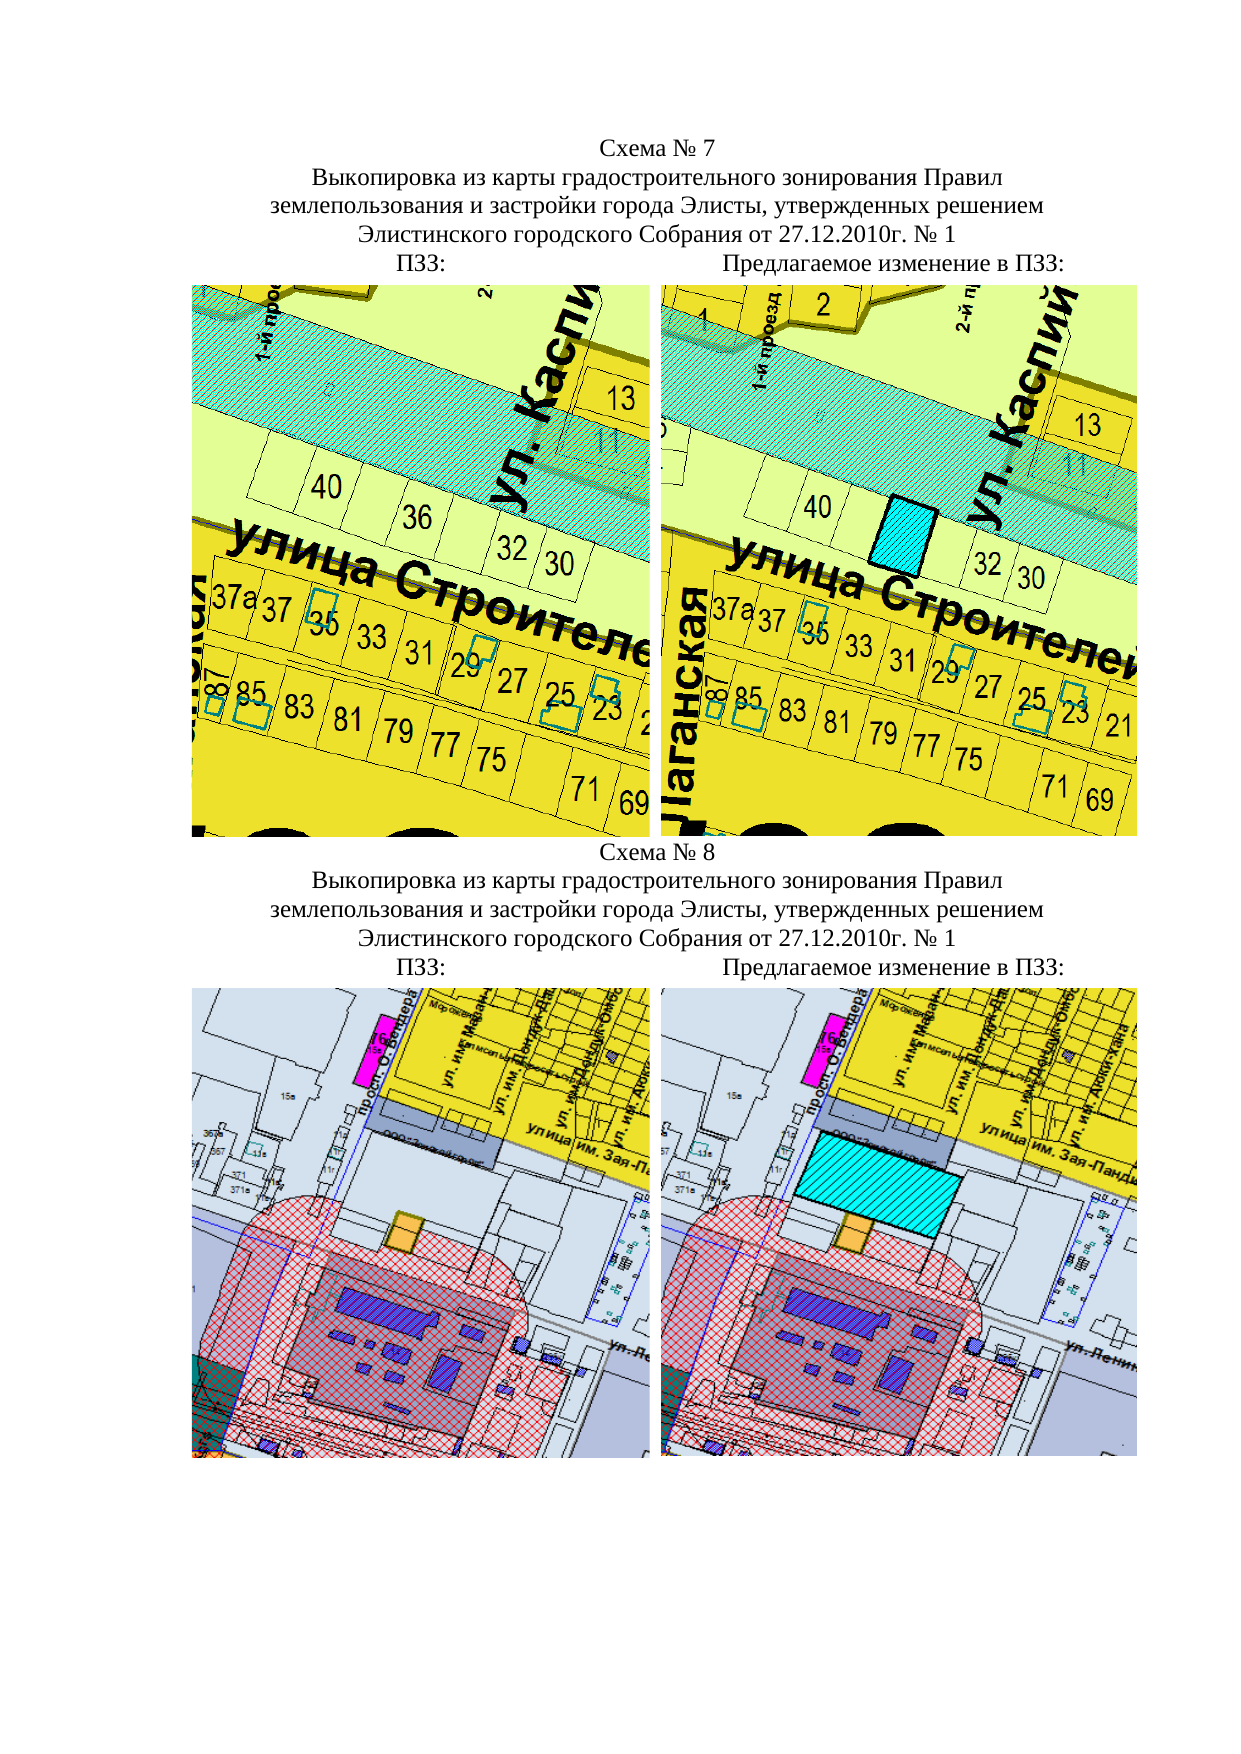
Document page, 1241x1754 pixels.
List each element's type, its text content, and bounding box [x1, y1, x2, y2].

picture [661, 285, 1137, 836]
table_cell [650, 989, 1137, 1458]
picture [661, 988, 1137, 1456]
picture [191, 285, 650, 837]
text Схема № 7 [192, 133, 1122, 162]
table_cell [650, 285, 1137, 837]
text Выкопировка из карты градостроительного зонирования Правил [192, 162, 1122, 190]
table_header ПЗЗ: [192, 952, 650, 988]
table_header ПЗЗ: [192, 248, 650, 285]
text Элистинского городского Собрания от 27.12.2010г. № 1 [192, 923, 1122, 952]
text Выкопировка из карты градостроительного зонирования Правил [192, 865, 1122, 894]
text землепользования и застройки города Элисты, утвержденных решением [192, 894, 1122, 923]
text Схема № 8 [192, 837, 1122, 865]
picture [191, 988, 650, 1458]
table_header Предлагаемое изменение в ПЗЗ: [650, 248, 1137, 285]
table_header Предлагаемое изменение в ПЗЗ: [650, 952, 1137, 989]
text землепользования и застройки города Элисты, утвержденных решением [192, 190, 1122, 219]
text Элистинского городского Собрания от 27.12.2010г. № 1 [192, 219, 1122, 248]
